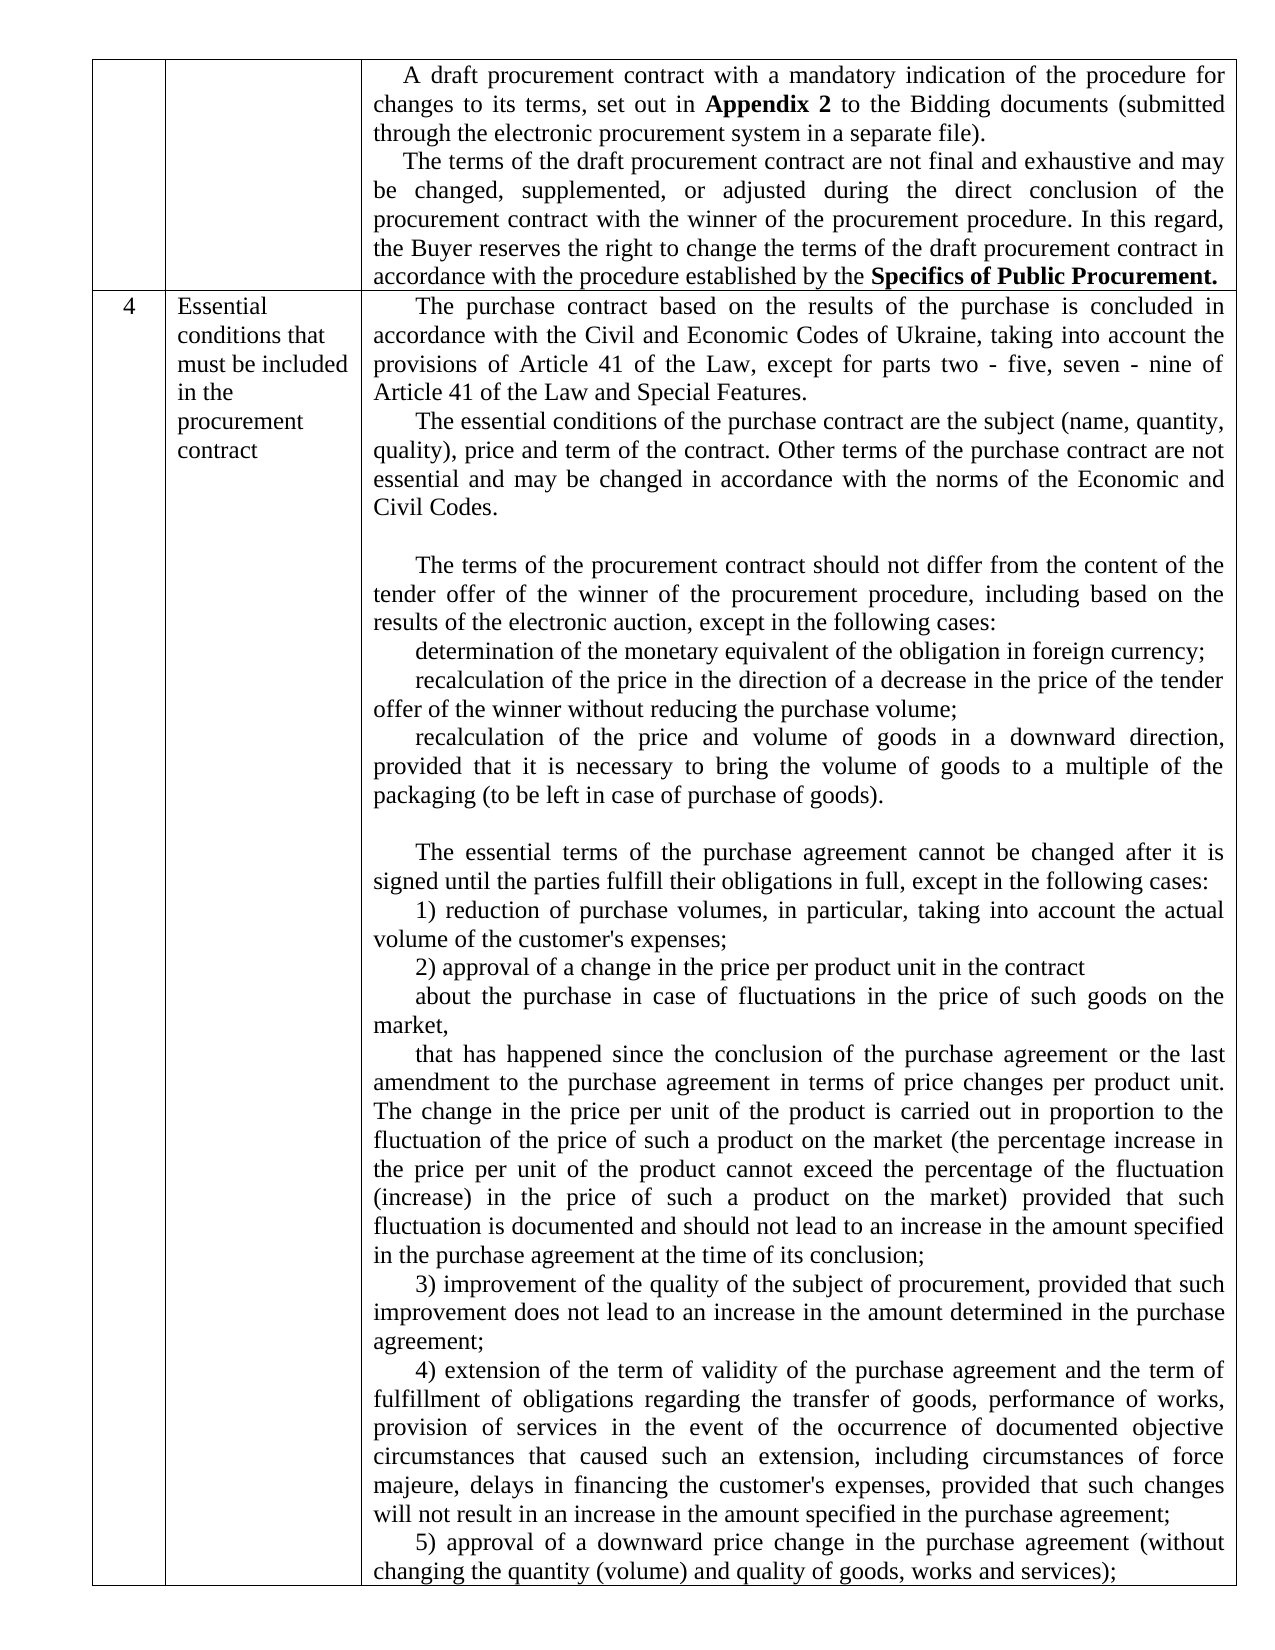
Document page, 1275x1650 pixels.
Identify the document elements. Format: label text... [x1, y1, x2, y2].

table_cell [166, 60, 361, 290]
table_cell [166, 291, 361, 1585]
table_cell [362, 60, 1236, 290]
table_cell 3 [93, 60, 165, 290]
table_cell 4 [93, 291, 165, 1585]
